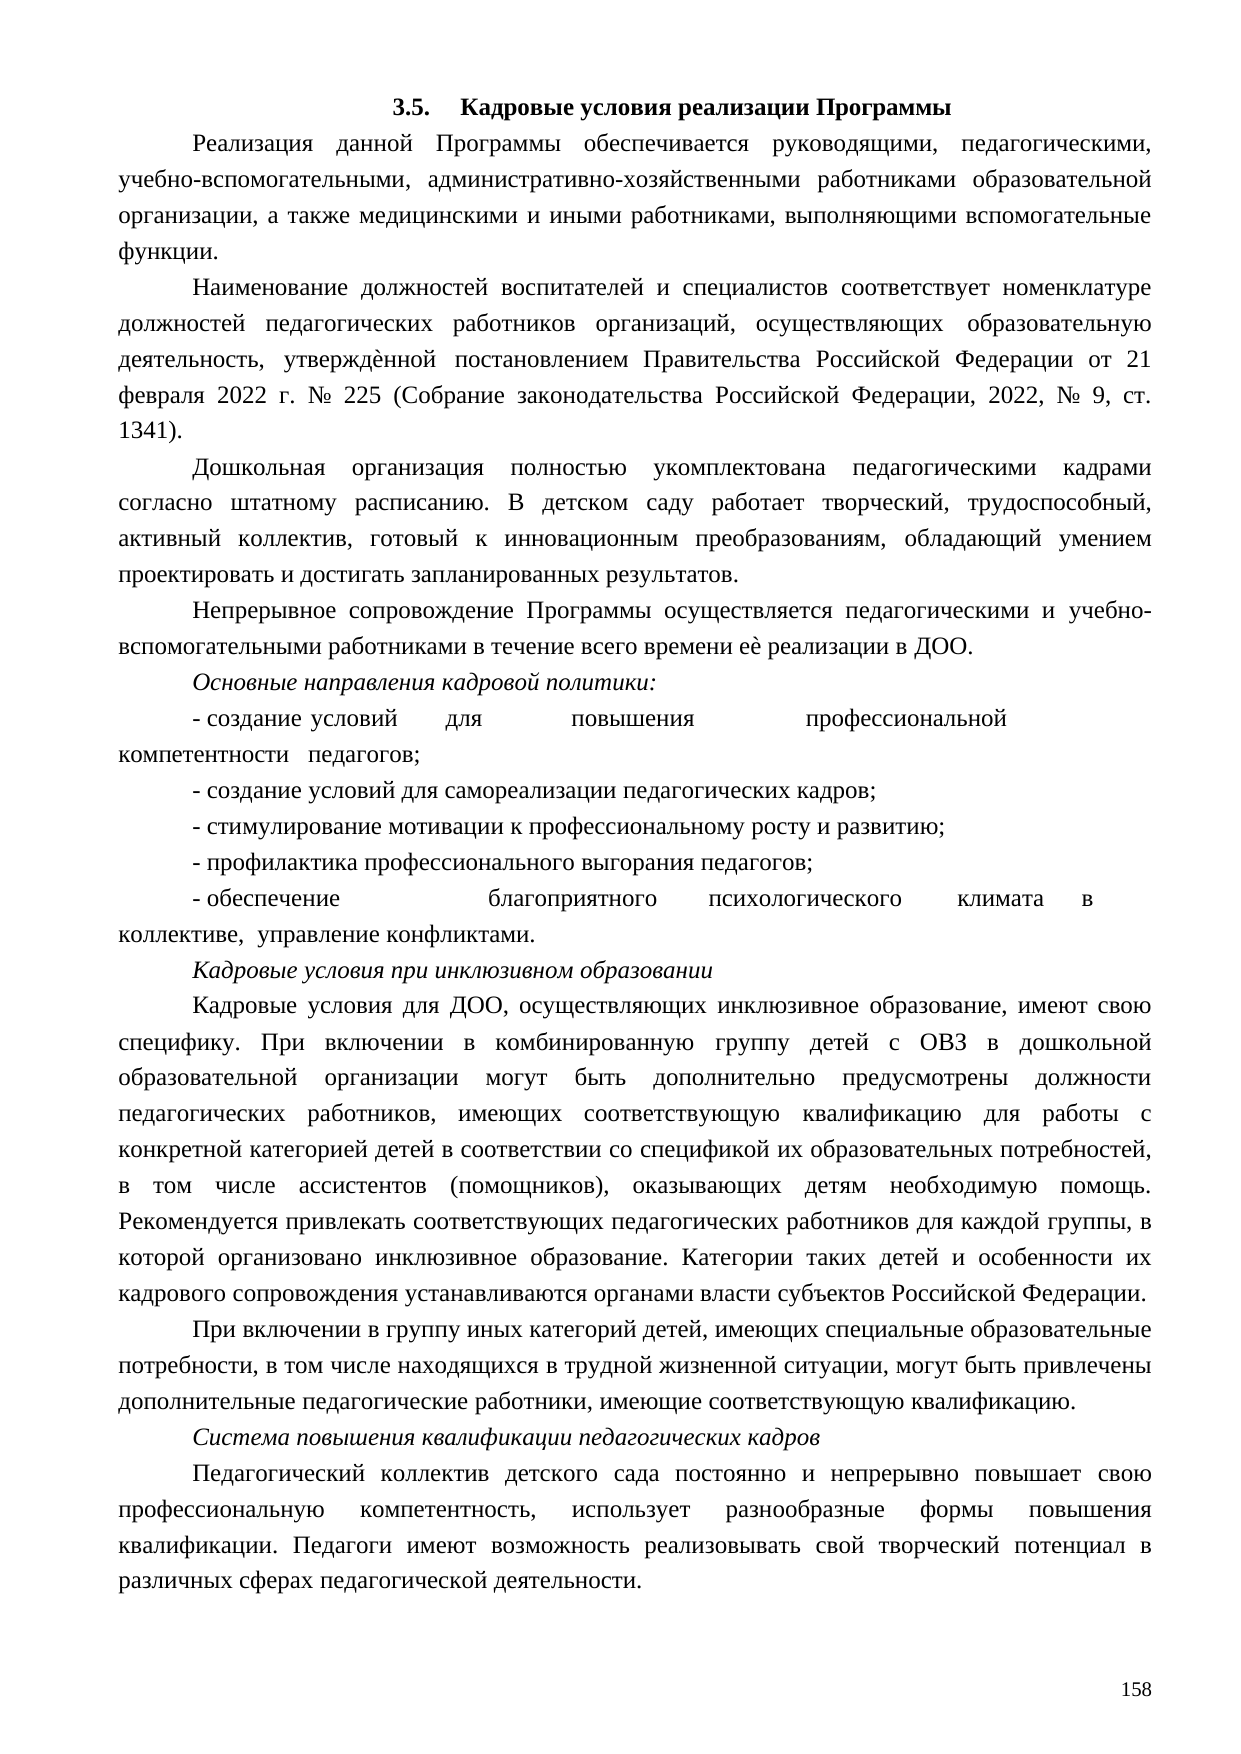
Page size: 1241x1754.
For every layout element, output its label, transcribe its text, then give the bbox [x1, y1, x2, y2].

text Реализация данной Программы обеспечивается руководящими, педагогическими, учебно-вспомогательными, административно-хозяйственными работниками образовательной организации, а также медицинскими и иными работниками, выполняющими вспомогательные функции. [118, 128, 1152, 265]
text Основные направления кадровой политики: [118, 667, 1152, 696]
text Кадровые условия для ДОО, осуществляющих инклюзивное образование, имеют свою специфику. При включении в комбинированную группу детей с ОВЗ в дошкольной образовательной организации могут быть дополнительно предусмотрены должности педагогических работников, имеющих соответствующую квалификацию для работы с конкретной категорией детей в соответствии со спецификой их образовательных потребностей, в том числе ассистентов (помощников), оказывающих детям необходимую помощь. Рекомендуется привлекать соответствующих педагогических работников для каждой группы, в которой организовано инклюзивное образование. Категории таких детей и особенности их кадрового сопровождения устанавливаются органами власти субъектов Российской Федерации. [118, 991, 1152, 1307]
text Система повышения квалификации педагогических кадров [118, 1422, 1152, 1451]
text - стимулирование мотивации к профессиональному росту и развитию; [118, 811, 1152, 840]
text - создание условий для самореализации педагогических кадров; [118, 775, 1152, 804]
text При включении в группу иных категорий детей, имеющих специальные образовательные потребности, в том числе находящихся в трудной жизненной ситуации, могут быть привлечены дополнительные педагогические работники, имеющие соответствующую квалификацию. [118, 1314, 1152, 1415]
subtitle Кадровые условия реализации Программы [118, 92, 1152, 121]
text Наименование должностей воспитателей и специалистов соответствует номенклатуре должностей педагогических работников организаций, осуществляющих образовательную деятельность, утверждѐнной постановлением Правительства Российской Федерации от 21 февраля 2022 г. № 225 (Собрание законодательства Российской Федерации, 2022, № 9, ст. 1341). [118, 272, 1152, 444]
text - обеспечение благоприятного психологического климата в коллективе, управление конфликтами. [118, 883, 1152, 947]
text Педагогический коллектив детского сада постоянно и непрерывно повышает свою профессиональную компетентность, использует разнообразные формы повышения квалификации. Педагоги имеют возможность реализовывать свой творческий потенциал в различных сферах педагогической деятельности. [118, 1458, 1152, 1594]
text Дошкольная организация полностью укомплектована педагогическими кадрами согласно штатному расписанию. В детском саду работает творческий, трудоспособный, активный коллектив, готовый к инновационным преобразованиям, обладающий умением проектировать и достигать запланированных результатов. [118, 452, 1152, 588]
text - профилактика профессионального выгорания педагогов; [118, 847, 1152, 876]
text - создание условий для повышения профессиональной компетентности педагогов; [118, 703, 1152, 768]
text Кадровые условия при инклюзивном образовании [118, 955, 1152, 983]
text Непрерывное сопровождение Программы осуществляется педагогическими и учебно-вспомогательными работниками в течение всего времени еѐ реализации в ДОО. [118, 595, 1152, 660]
